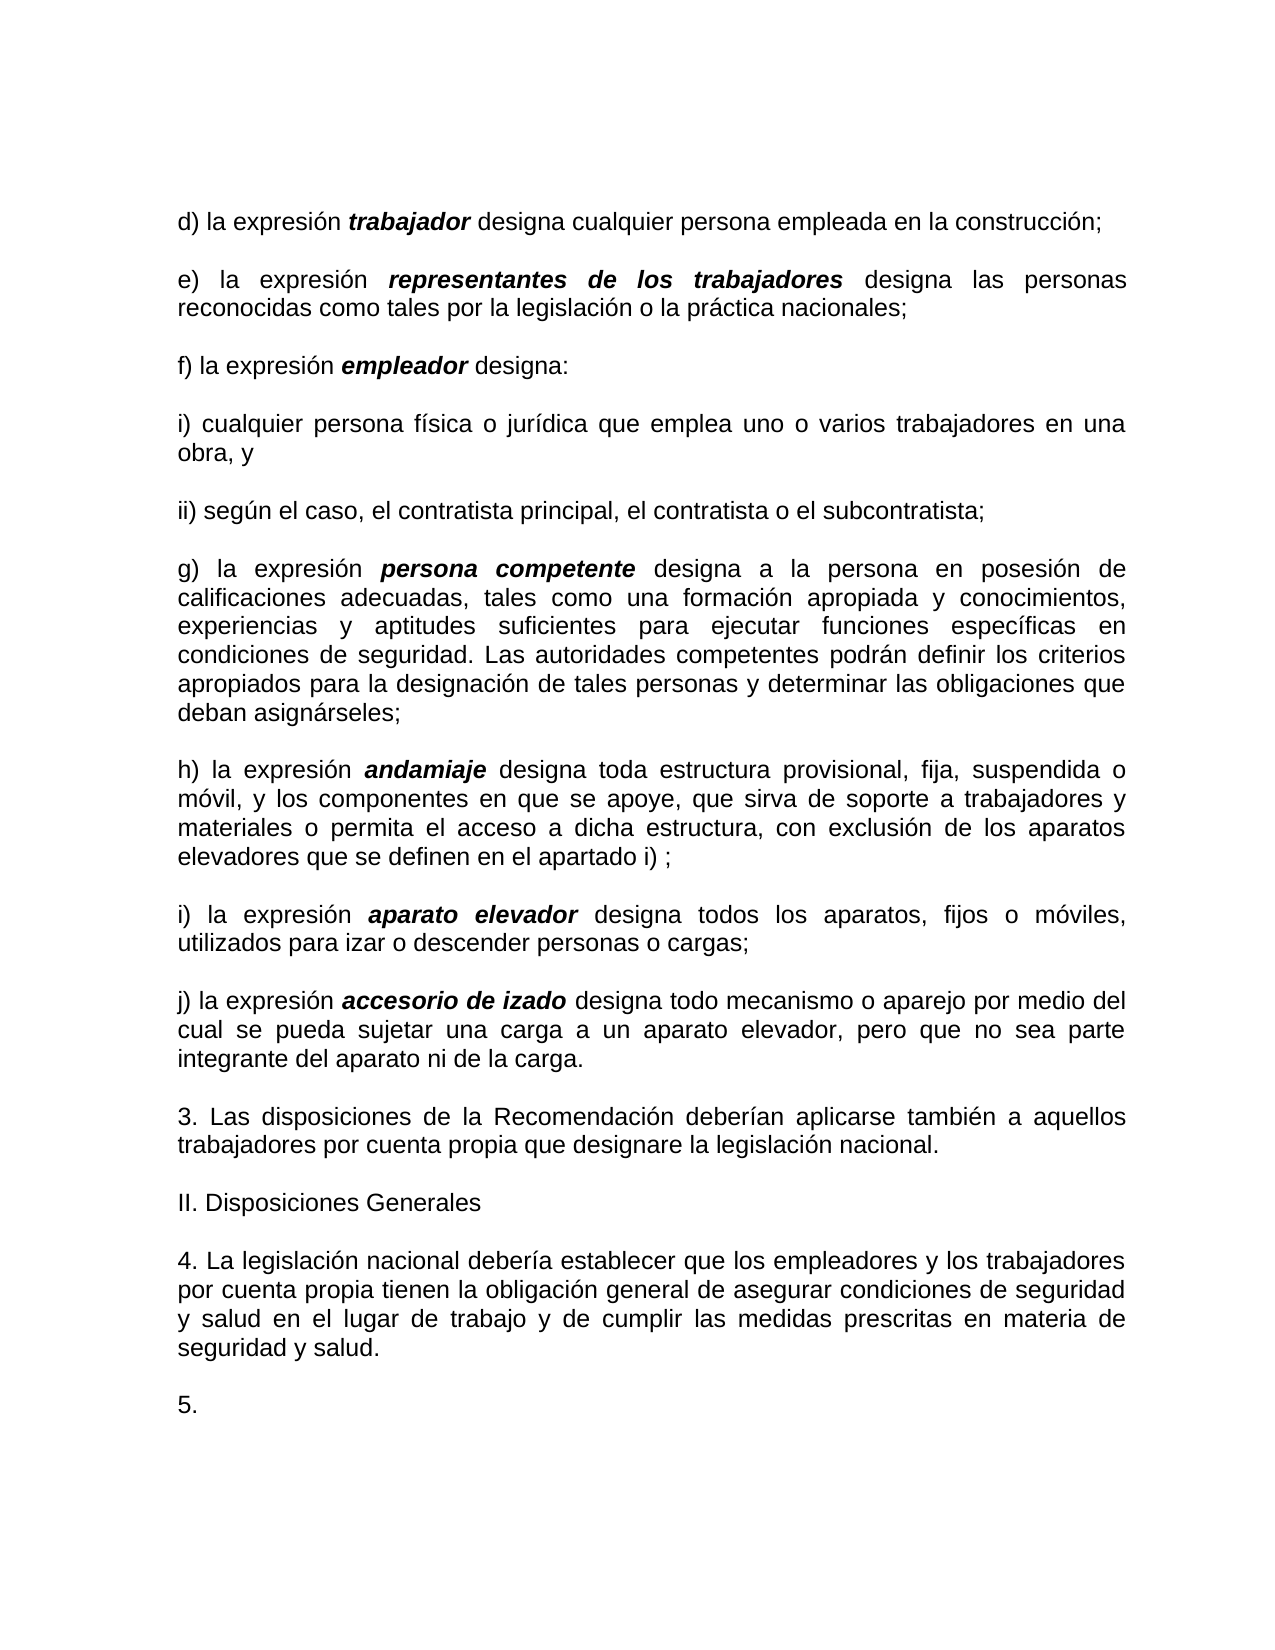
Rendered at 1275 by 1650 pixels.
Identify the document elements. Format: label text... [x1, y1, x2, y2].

text f) la expresión empleador designa: [177, 351, 1127, 380]
text g) la expresión persona competente designa a la persona en posesión de calificaciones adecuadas, tales como una formación apropiada y conocimientos, experiencias y aptitudes suficientes para ejecutar funciones específicas en condiciones de seguridad. Las autoridades competentes podrán definir los criterios apropiados para la designación de tales personas y determinar las obligaciones que deban asignárseles; [177, 554, 1127, 726]
text ii) según el caso, el contratista principal, el contratista o el subcontratista; [177, 496, 1127, 525]
text II. Disposiciones Generales [177, 1188, 1127, 1217]
text i) la expresión aparato elevador designa todos los aparatos, fijos o móviles, utilizados para izar o descender personas o cargas; [177, 900, 1127, 957]
text d) la expresión trabajador designa cualquier persona empleada en la construcción; [177, 207, 1127, 236]
text i) cualquier persona física o jurídica que emplea uno o varios trabajadores en una obra, y [177, 409, 1127, 467]
text 4. La legislación nacional debería establecer que los empleadores y los trabajadores por cuenta propia tienen la obligación general de asegurar condiciones de seguridad y salud en el lugar de trabajo y de cumplir las medidas prescritas en materia de seguridad y salud. [177, 1246, 1127, 1361]
text 3. Las disposiciones de la Recomendación deberían aplicarse también a aquellos trabajadores por cuenta propia que designare la legislación nacional. [177, 1102, 1127, 1159]
text j) la expresión accesorio de izado designa todo mecanismo o aparejo por medio del cual se pueda sujetar una carga a un aparato elevador, pero que no sea parte integrante del aparato ni de la carga. [177, 986, 1127, 1073]
text e) la expresión representantes de los trabajadores designa las personas reconocidas como tales por la legislación o la práctica nacionales; [177, 265, 1127, 322]
text 5. [177, 1391, 1127, 1419]
text h) la expresión andamiaje designa toda estructura provisional, fija, suspendida o móvil, y los componentes en que se apoye, que sirva de soporte a trabajadores y materiales o permita el acceso a dicha estructura, con exclusión de los aparatos elevadores que se definen en el apartado i) ; [177, 756, 1127, 871]
